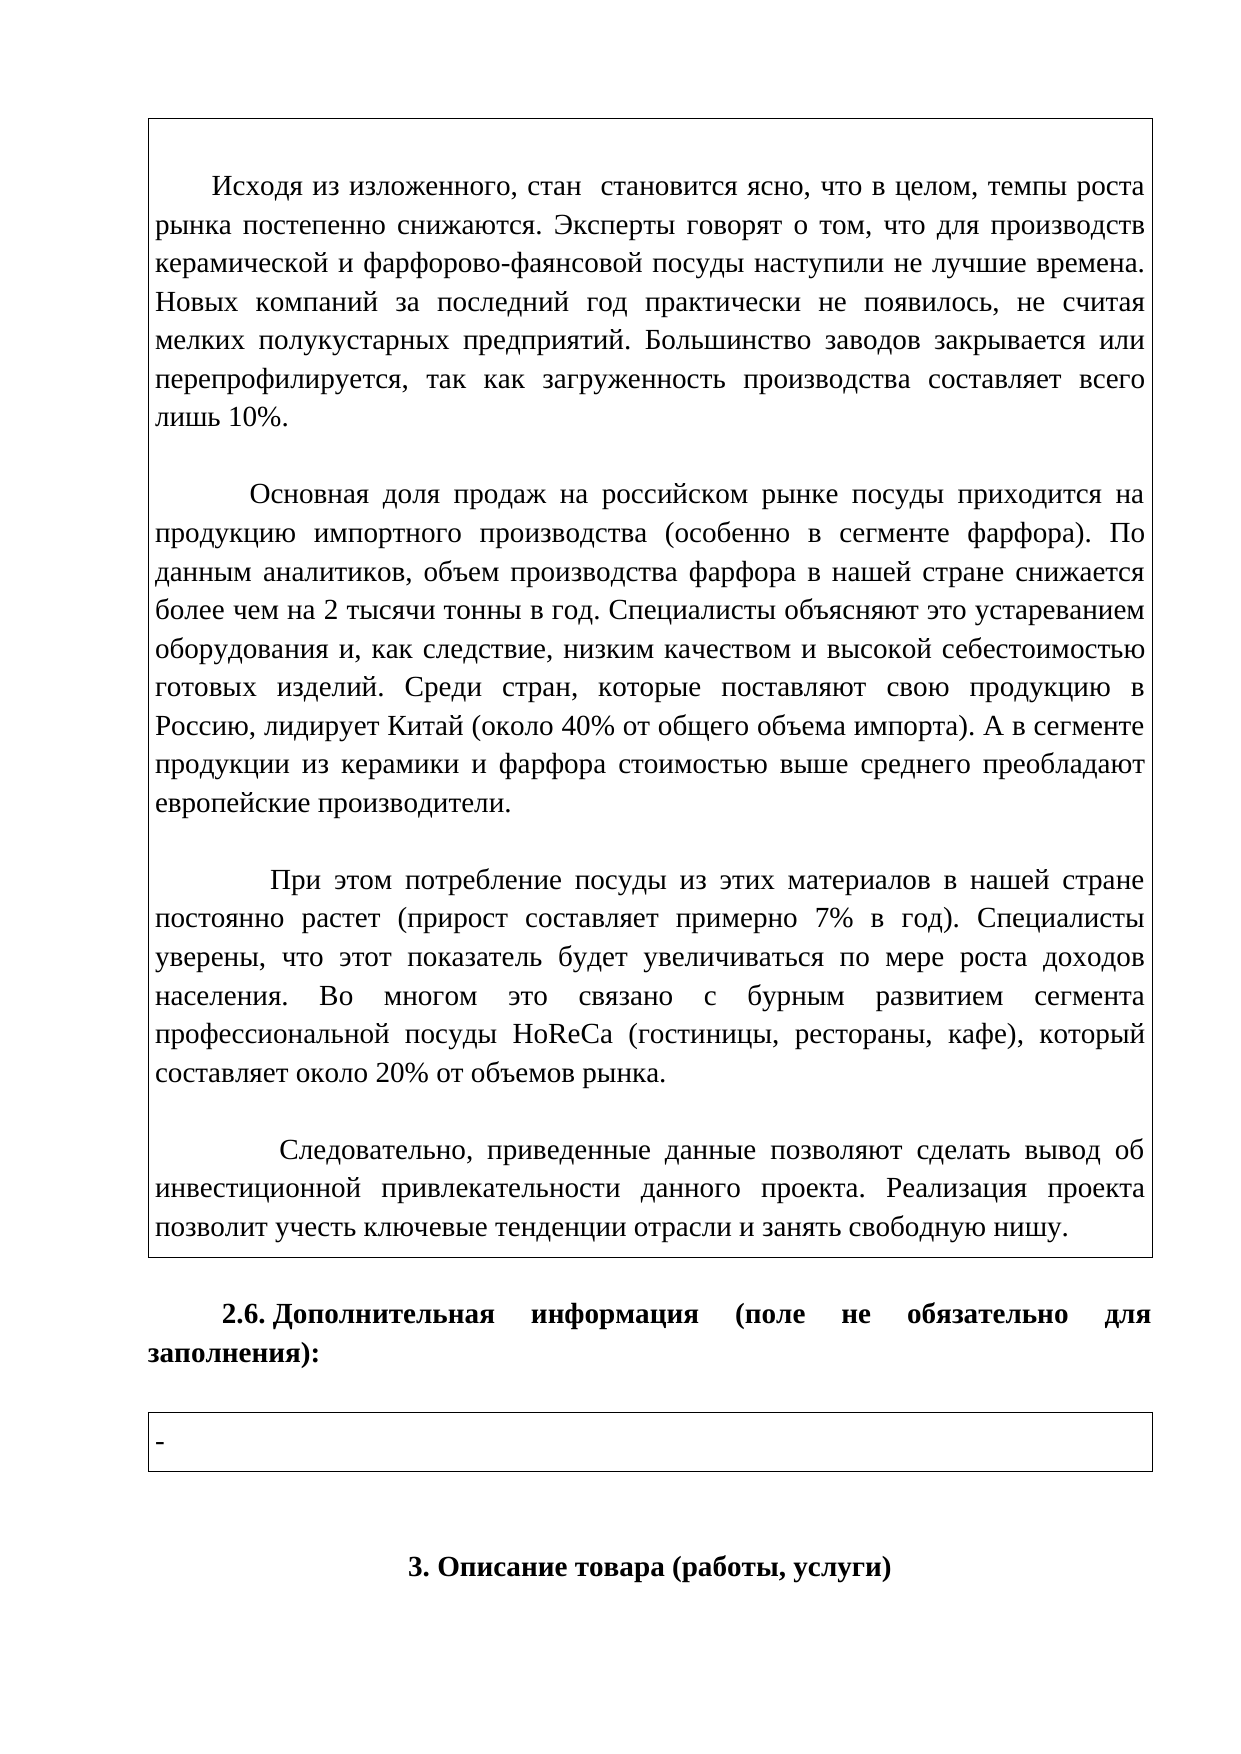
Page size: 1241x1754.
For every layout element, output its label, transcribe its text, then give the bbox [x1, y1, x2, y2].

text 3. Описание товара (работы, услуги) [148, 1549, 1152, 1583]
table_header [149, 119, 1152, 1257]
table_header - [149, 1413, 1152, 1471]
text 2.6. Дополнительная информация (поле не обязательно для заполнения): [148, 1296, 1152, 1368]
